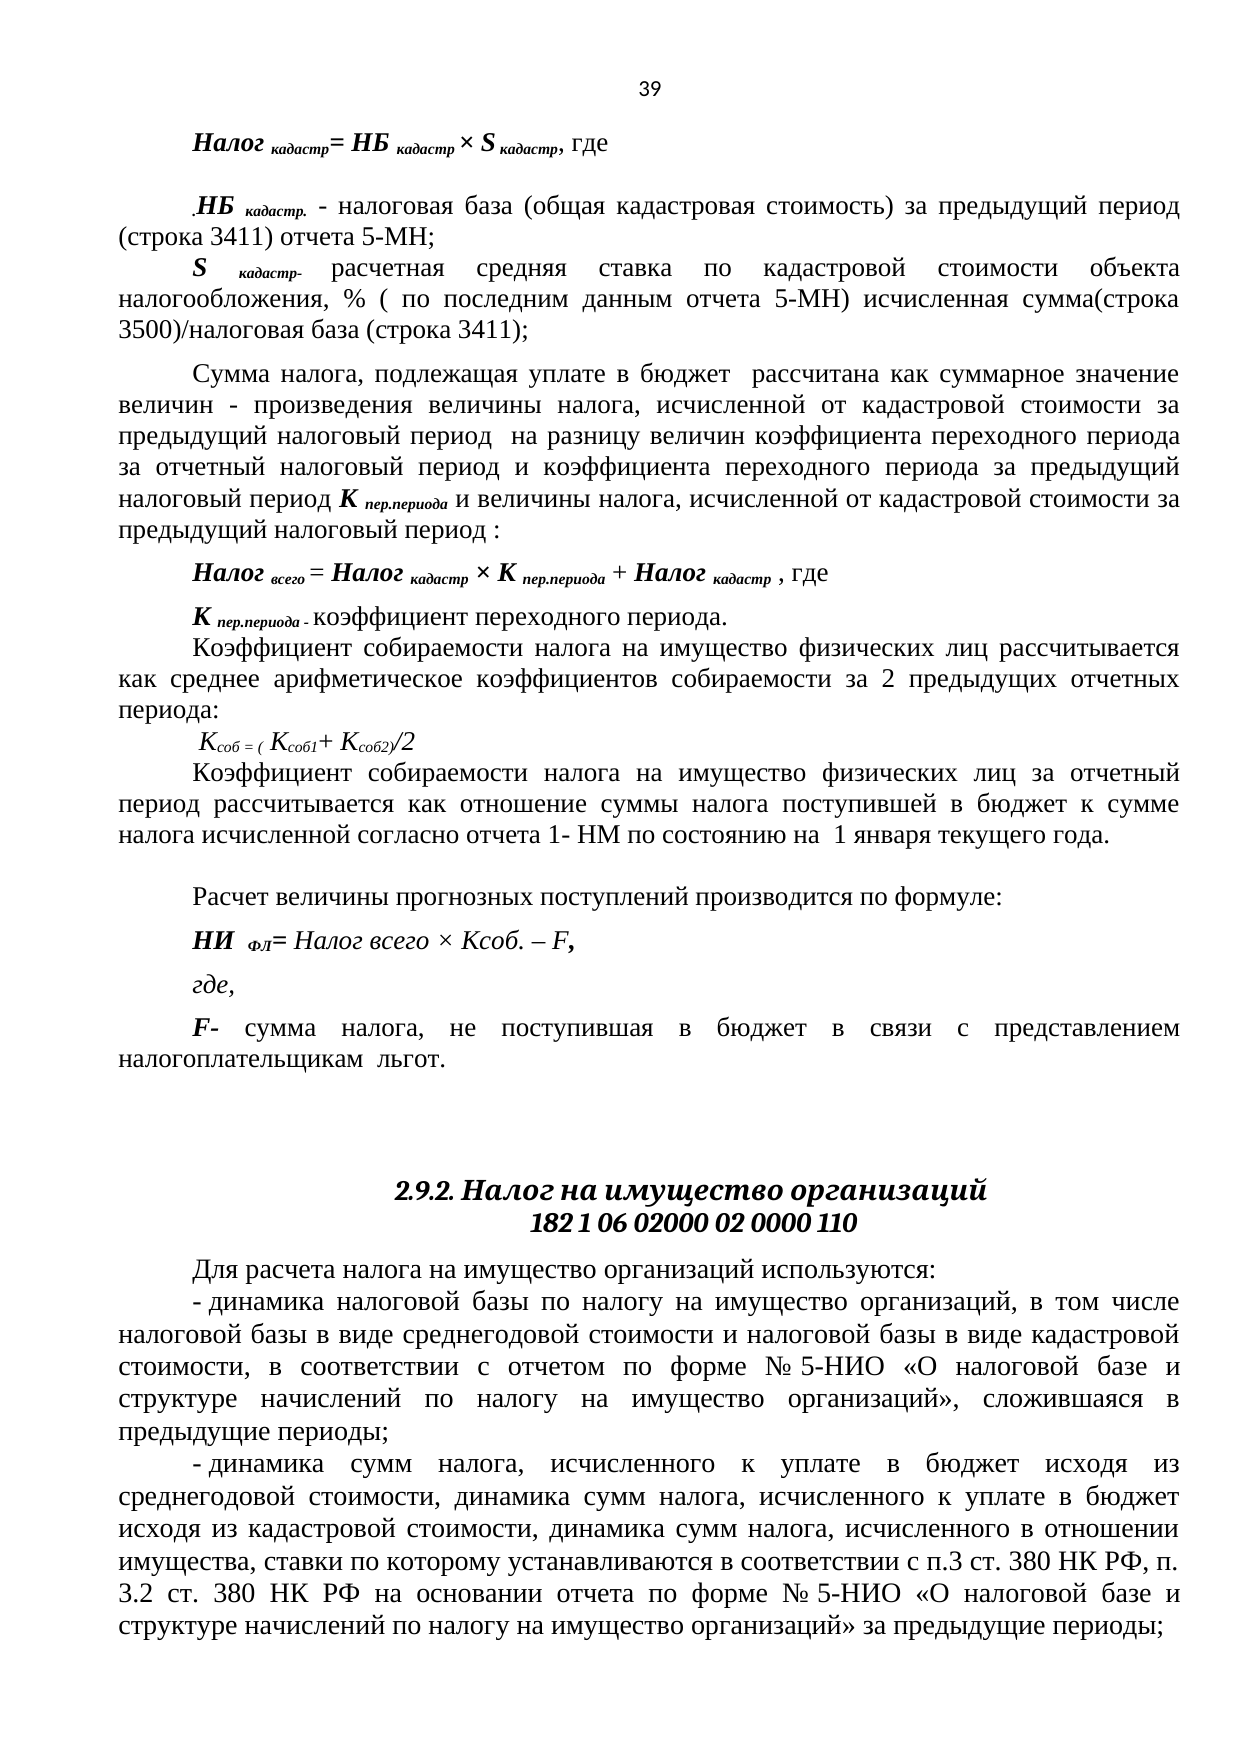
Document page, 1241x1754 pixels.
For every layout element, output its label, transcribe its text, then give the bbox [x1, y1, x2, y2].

text Коэффициент собираемости налога на имущество физических лиц рассчитывается как среднее арифметическое коэффициентов собираемости за 2 предыдущих отчетных периода: [118, 631, 1181, 725]
text .НБ кадастр. - налоговая база (общая кадастровая стоимость) за предыдущий период (строка 3411) отчета 5-МН; [118, 189, 1181, 251]
text НИ ФЛ= Налог всего × Ксоб. – F, [118, 924, 1181, 955]
text Коэффициент собираемости налога на имущество физических лиц за отчетный период рассчитывается как отношение суммы налога поступившей в бюджет к сумме налога исчисленной согласно отчета 1- НМ по состоянию на 1 января текущего года. [118, 756, 1181, 849]
text F- сумма налога, не поступившая в бюджет в связи с представлением налогоплательщикам льгот. [118, 1011, 1181, 1074]
text S кадастр- расчетная средняя ставка по кадастровой стоимости объекта налогообложения, % ( по последним данным отчета 5-МН) исчисленная сумма(строка 3500)/налоговая база (строка 3411); [118, 251, 1181, 344]
text где, [118, 968, 1181, 999]
text К пер.периода - коэффициент переходного периода. [118, 600, 1181, 631]
subtitle 2.9.2. Налог на имущество организаций 182 1 06 02000 02 0000 110 [325, 1175, 1063, 1239]
text Ксоб = ( Ксоб1+ Ксоб2)/2 [118, 725, 1181, 756]
text - динамика сумм налога, исчисленного к уплате в бюджет исходя из среднегодовой стоимости, динамика сумм налога, исчисленного к уплате в бюджет исходя из кадастровой стоимости, динамика сумм налога, исчисленного в отношении имущества, ставки по которому устанавливаются в соответствии с п.3 ст. 380 НК РФ, п. 3.2 ст. 380 НК РФ на основании отчета по форме № 5-НИО «О налоговой базе и структуре начислений по налогу на имущество организаций» за предыдущие периоды; [118, 1446, 1181, 1641]
text Расчет величины прогнозных поступлений производится по формуле: [118, 880, 1181, 912]
text Сумма налога, подлежащая уплате в бюджет рассчитана как суммарное значение величин - произведения величины налога, исчисленной от кадастровой стоимости за предыдущий налоговый период на разницу величин коэффициента переходного периода за отчетный налоговый период и коэффициента переходного периода за предыдущий налоговый период К пер.периода и величины налога, исчисленной от кадастровой стоимости за предыдущий налоговый период : [118, 357, 1181, 544]
text Налог кадастр= НБ кадастр × S кадастр, где [118, 127, 1181, 158]
text Налог всего = Налог кадастр × К пер.периода + Налог кадастр , где [118, 556, 1181, 588]
text - динамика налоговой базы по налогу на имущество организаций, в том числе налоговой базы в виде среднегодовой стоимости и налоговой базы в виде кадастровой стоимости, в соответствии с отчетом по форме № 5-НИО «О налоговой базе и структуре начислений по налогу на имущество организаций», сложившаяся в предыдущие периоды; [118, 1284, 1181, 1446]
text Для расчета налога на имущество организаций используются: [118, 1252, 1181, 1284]
